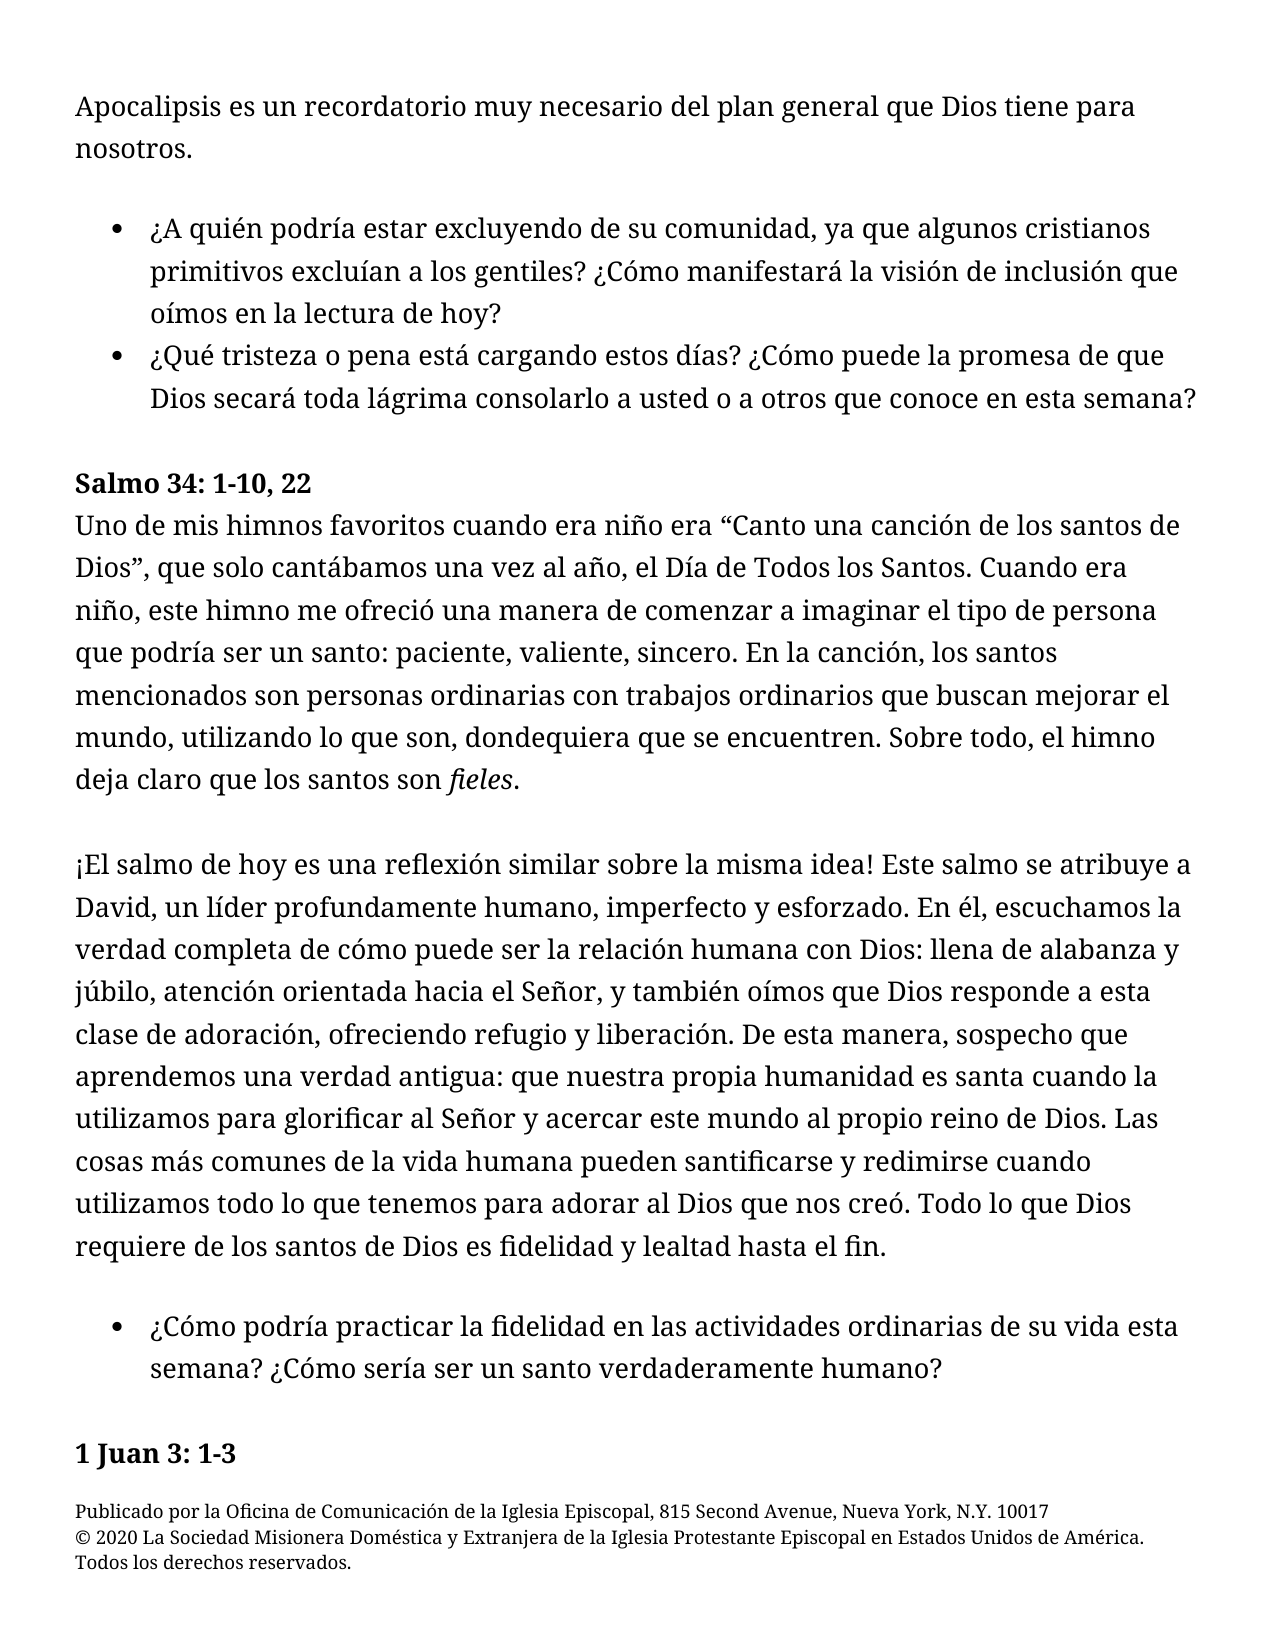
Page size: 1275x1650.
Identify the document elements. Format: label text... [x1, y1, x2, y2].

list ¿Cómo podría practicar la fidelidad en las actividades ordinarias de su vida esta semana? ¿Cómo sería ser un santo verdaderamente humano? [112, 1307, 1200, 1387]
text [75, 1392, 1200, 1472]
text ¡El salmo de hoy es una reflexión similar sobre la misma idea! Este salmo se atribuye a David, un líder profundamente humano, imperfecto y esforzado. En él, escuchamos la verdad completa de cómo puede ser la relación humana con Dios: llena de alabanza y júbilo, atención orientada hacia el Señor, y también oímos que Dios responde a esta clase de adoración, ofreciendo refugio y liberación. De esta manera, sospecho que aprendemos una verdad antigua: que nuestra propia humanidad es santa cuando la utilizamos para glorificar al Señor y acercar este mundo al propio reino de Dios. Las cosas más comunes de la vida humana pueden santificarse y redimirse cuando utilizamos todo lo que tenemos para adorar al Dios que nos creó. Todo lo que Dios requiere de los santos de Dios es fidelidad y lealtad hasta el fin. [75, 846, 1200, 1264]
text Salmo 34: 1-10, 22 Uno de mis himnos favoritos cuando era niño era “Canto una canción de los santos de Dios”, que solo cantábamos una vez al año, el Día de Todos los Santos. Cuando era niño, este himno me ofreció una manera de comenzar a imaginar el tipo de persona que podría ser un santo: paciente, valiente, sincero. En la canción, los santos mencionados son personas ordinarias con trabajos ordinarios que buscan mejorar el mundo, utilizando lo que son, dondequiera que se encuentren. Sobre todo, el himno deja claro que los santos son fieles. [75, 464, 1200, 798]
list ¿Qué tristeza o pena está cargando estos días? ¿Cómo puede la promesa de que Dios secará toda lágrima consolarlo a usted o a otros que conoce en esta semana? [112, 337, 1200, 416]
list ¿A quién podría estar excluyendo de su comunidad, ya que algunos cristianos primitivos excluían a los gentiles? ¿Cómo manifestará la visión de inclusión que oímos en la lectura de hoy? [112, 210, 1200, 331]
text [75, 87, 1200, 166]
